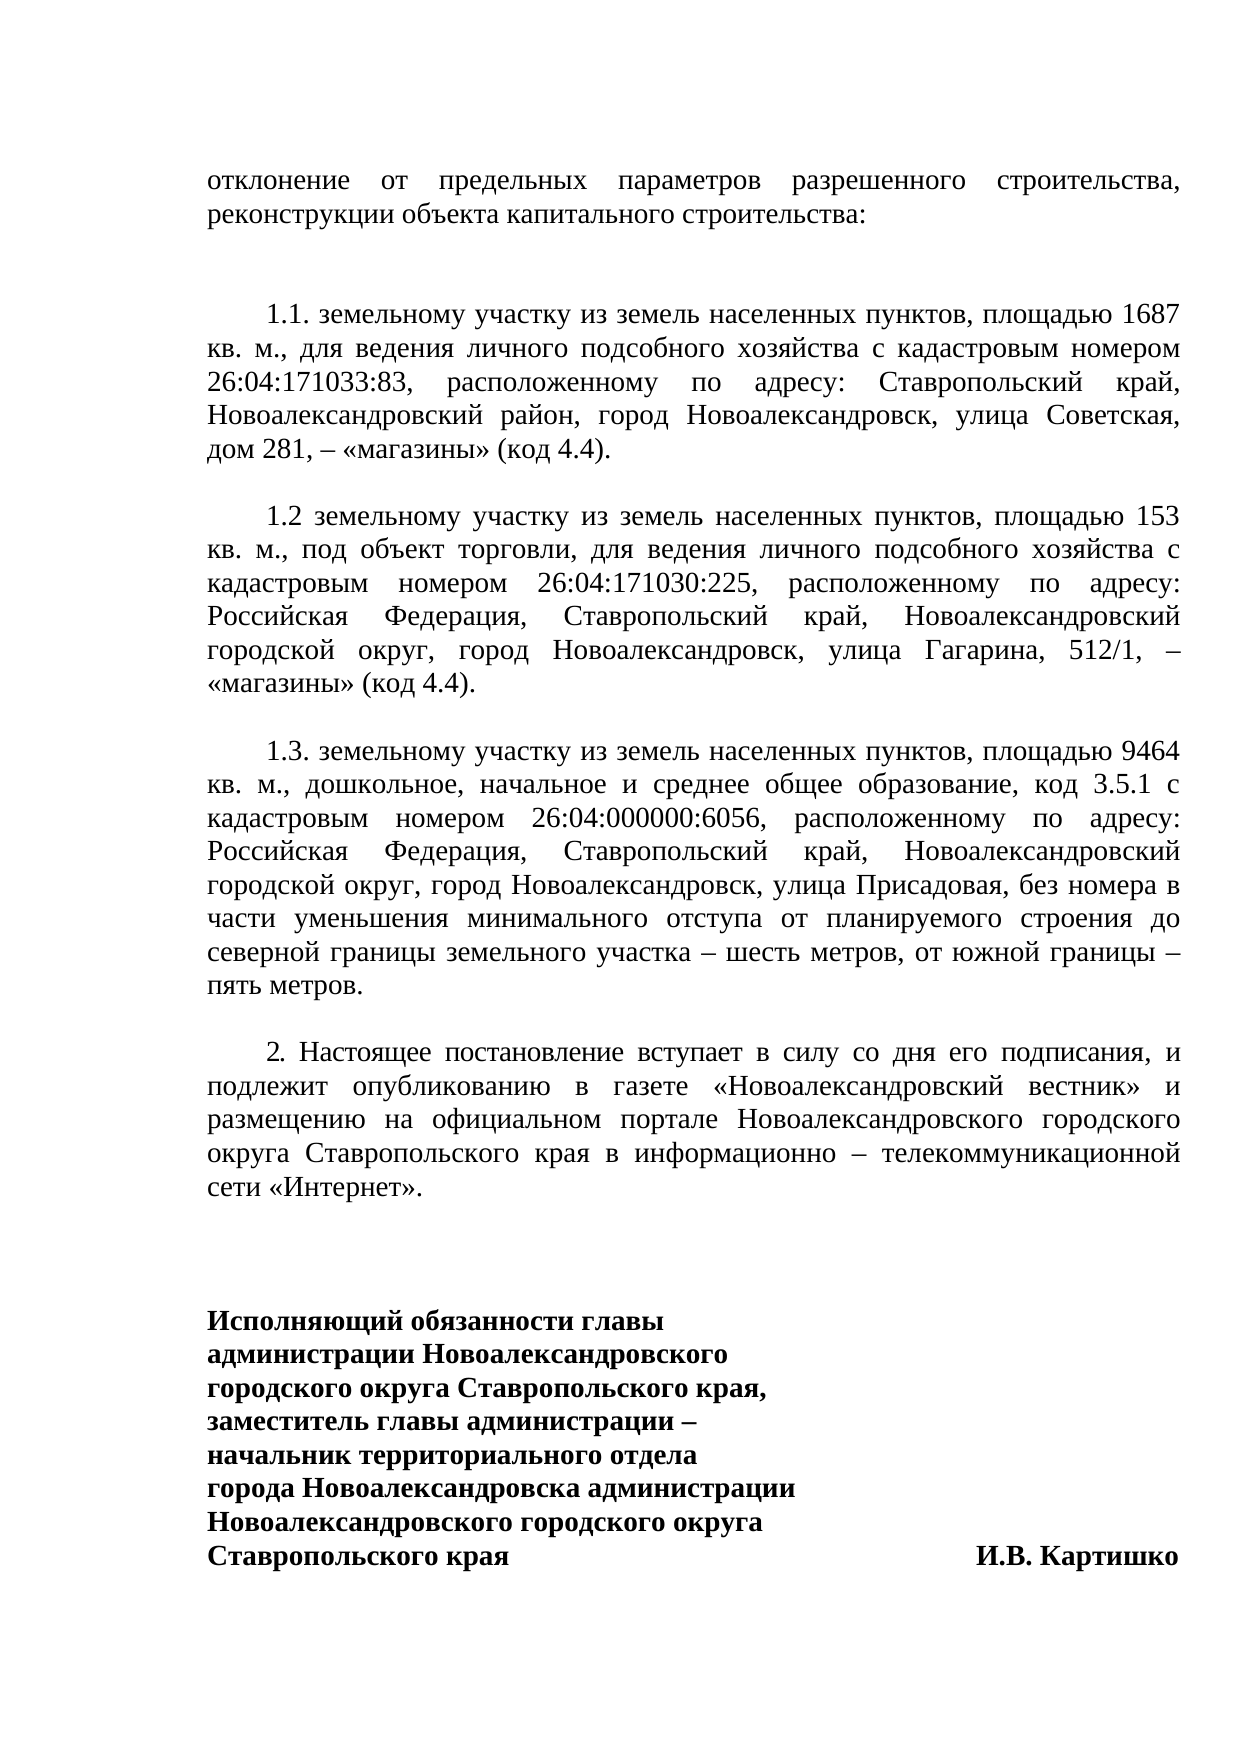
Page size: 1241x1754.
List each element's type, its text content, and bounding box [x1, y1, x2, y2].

text 1.2 земельному участку из земель населенных пунктов, площадью 153 кв. м., под объект торговли, для ведения личного подсобного хозяйства с кадастровым номером 26:04:171030:225, расположенному по адресу: Российская Федерация, Ставропольский край, Новоалександровский городской округ, город Новоалександровск, улица Гагарина, 512/1, – «магазины» (код 4.4). [207, 498, 1181, 699]
text Новоалександровского городского округа [207, 1504, 1181, 1538]
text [207, 162, 1181, 229]
text 1.1. земельному участку из земель населенных пунктов, площадью 1687 кв. м., для ведения личного подсобного хозяйства с кадастровым номером 26:04:171033:83, расположенному по адресу: Ставропольский край, Новоалександровский район, город Новоалександровск, улица Советская, дом 281, – «магазины» (код 4.4). [207, 297, 1181, 464]
text Ставропольского края И.В. Картишко [207, 1538, 1181, 1571]
text Исполняющий обязанности главы [207, 1303, 1181, 1336]
text начальник территориального отдела [207, 1437, 1181, 1471]
text заместитель главы администрации – [207, 1403, 1181, 1437]
text 2. Настоящее постановление вступает в силу со дня его подписания, и подлежит опубликованию в газете «Новоалександровский вестник» и размещению на официальном портале Новоалександровского городского округа Ставропольского края в информационно – телекоммуникационной сети «Интернет». [207, 1034, 1181, 1202]
text 1.3. земельному участку из земель населенных пунктов, площадью 9464 кв. м., дошкольное, начальное и среднее общее образование, код 3.5.1 с кадастровым номером 26:04:000000:6056, расположенному по адресу: Российская Федерация, Ставропольский край, Новоалександровский городской округ, город Новоалександровск, улица Присадовая, без номера в части уменьшения минимального отступа от планируемого строения до северной границы земельного участка – шесть метров, от южной границы – пять метров. [207, 733, 1181, 1001]
text администрации Новоалександровского [207, 1336, 1181, 1370]
text города Новоалександровска администрации [207, 1471, 1181, 1504]
text городского округа Ставропольского края, [207, 1370, 1181, 1403]
